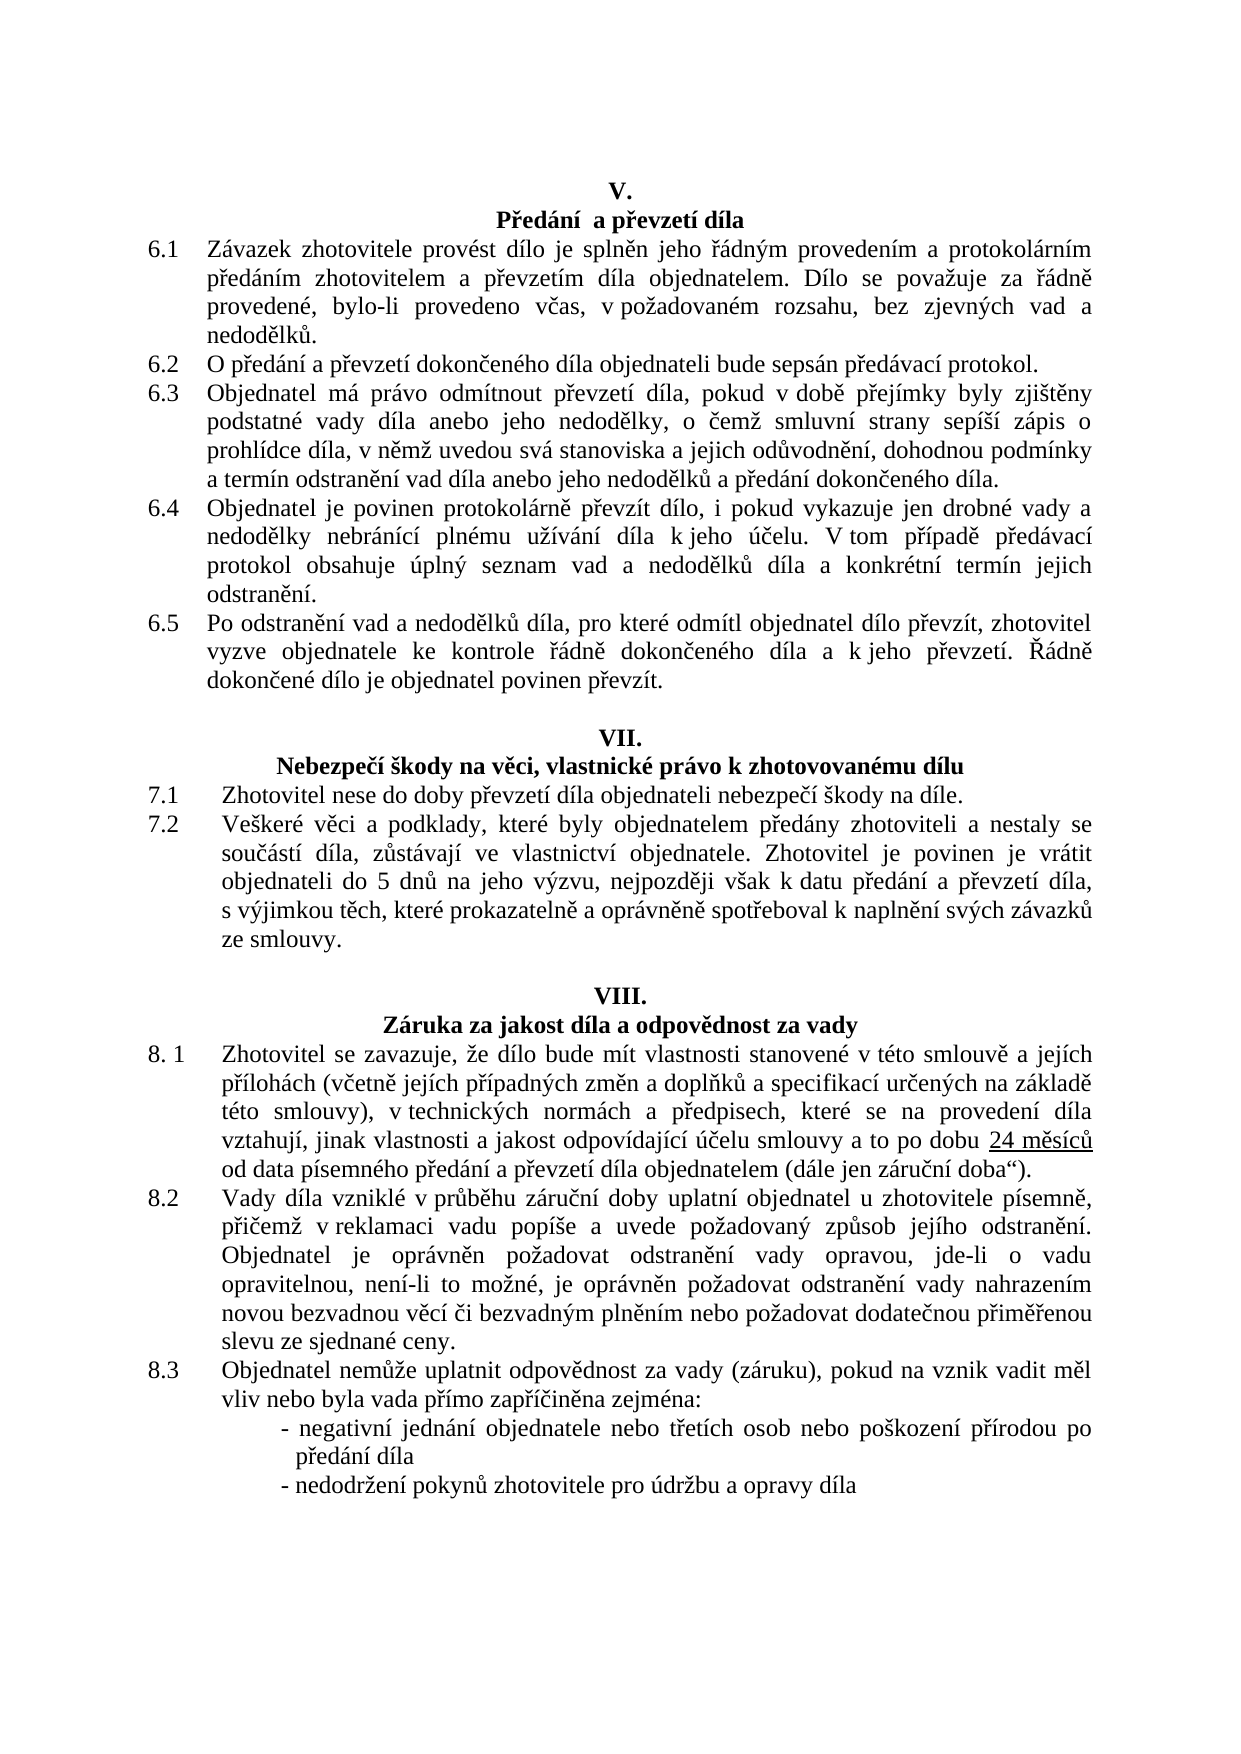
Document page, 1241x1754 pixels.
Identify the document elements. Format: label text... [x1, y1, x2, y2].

text 6.1 Závazek zhotovitele provést dílo je splněn jeho řádným provedením a protokolárním předáním zhotovitelem a převzetím díla objednatelem. Dílo se považuje za řádně provedené, bylo-li provedeno včas, v požadovaném rozsahu, bez zjevných vad a nedodělků. [148, 234, 1093, 349]
text 6.3 Objednatel má právo odmítnout převzetí díla, pokud v době přejímky byly zjištěny podstatné vady díla anebo jeho nedodělky, o čemž smluvní strany sepíší zápis o prohlídce díla, v němž uvedou svá stanoviska a jejich odůvodnění, dohodnou podmínky a termín odstranění vad díla anebo jeho nedodělků a předání dokončeného díla. [148, 378, 1093, 493]
text VIII. [148, 981, 1093, 1010]
text 6.4 Objednatel je povinen protokolárně převzít dílo, i pokud vykazuje jen drobné vady a nedodělky nebránící plnému užívání díla k jeho účelu. V tom případě předávací protokol obsahuje úplný seznam vad a nedodělků díla a konkrétní termín jejich odstranění. [148, 493, 1093, 608]
text 7.2 Veškeré věci a podklady, které byly objednatelem předány zhotoviteli a nestaly se součástí díla, zůstávají ve vlastnictví objednatele. Zhotovitel je povinen je vrátit objednateli do 5 dnů na jeho výzvu, nejpozději však k datu předání a převzetí díla, s výjimkou těch, které prokazatelně a oprávněně spotřeboval k naplnění svých závazků ze smlouvy. [148, 809, 1093, 953]
text Předání a převzetí díla [148, 205, 1093, 234]
text Nebezpečí škody na věci, vlastnické právo k zhotovovanému dílu [148, 751, 1093, 780]
text - nedodržení pokynů zhotovitele pro údržbu a opravy díla [281, 1470, 1093, 1499]
text 8. 1 Zhotovitel se zavazuje, že dílo bude mít vlastnosti stanovené v této smlouvě a jejích přílohách (včetně jejích případných změn a doplňků a specifikací určených na základě této smlouvy), v technických normách a předpisech, které se na provedení díla vztahují, jinak vlastnosti a jakost odpovídající účelu smlouvy a to po dobu 24 měsíců od data písemného předání a převzetí díla objednatelem (dále jen záruční doba“). [148, 1039, 1093, 1183]
text 6.2 O předání a převzetí dokončeného díla objednateli bude sepsán předávací protokol. [148, 349, 1093, 378]
text 8.3 Objednatel nemůže uplatnit odpovědnost za vady (záruku), pokud na vznik vadit měl vliv nebo byla vada přímo zapříčiněna zejména: [148, 1355, 1093, 1413]
list Zhotovitel nese do doby převzetí díla objednateli nebezpečí škody na díle. [148, 780, 1093, 809]
text VII. [148, 723, 1093, 751]
text 8.2 Vady díla vzniklé v průběhu záruční doby uplatní objednatel u zhotovitele písemně, přičemž v reklamaci vadu popíše a uvede požadovaný způsob jejího odstranění. Objednatel je oprávněn požadovat odstranění vady opravou, jde-li o vadu opravitelnou, není-li to možné, je oprávněn požadovat odstranění vady nahrazením novou bezvadnou věcí či bezvadným plněním nebo požadovat dodatečnou přiměřenou slevu ze sjednané ceny. [148, 1183, 1093, 1355]
text V. [148, 176, 1093, 205]
text 6.5 Po odstranění vad a nedodělků díla, pro které odmítl objednatel dílo převzít, zhotovitel vyzve objednatele ke kontrole řádně dokončeného díla a k jeho převzetí. Řádně dokončené dílo je objednatel povinen převzít. [148, 608, 1093, 694]
text - negativní jednání objednatele nebo třetích osob nebo poškození přírodou po předání díla [281, 1413, 1093, 1470]
text Záruka za jakost díla a odpovědnost za vady [148, 1010, 1093, 1039]
